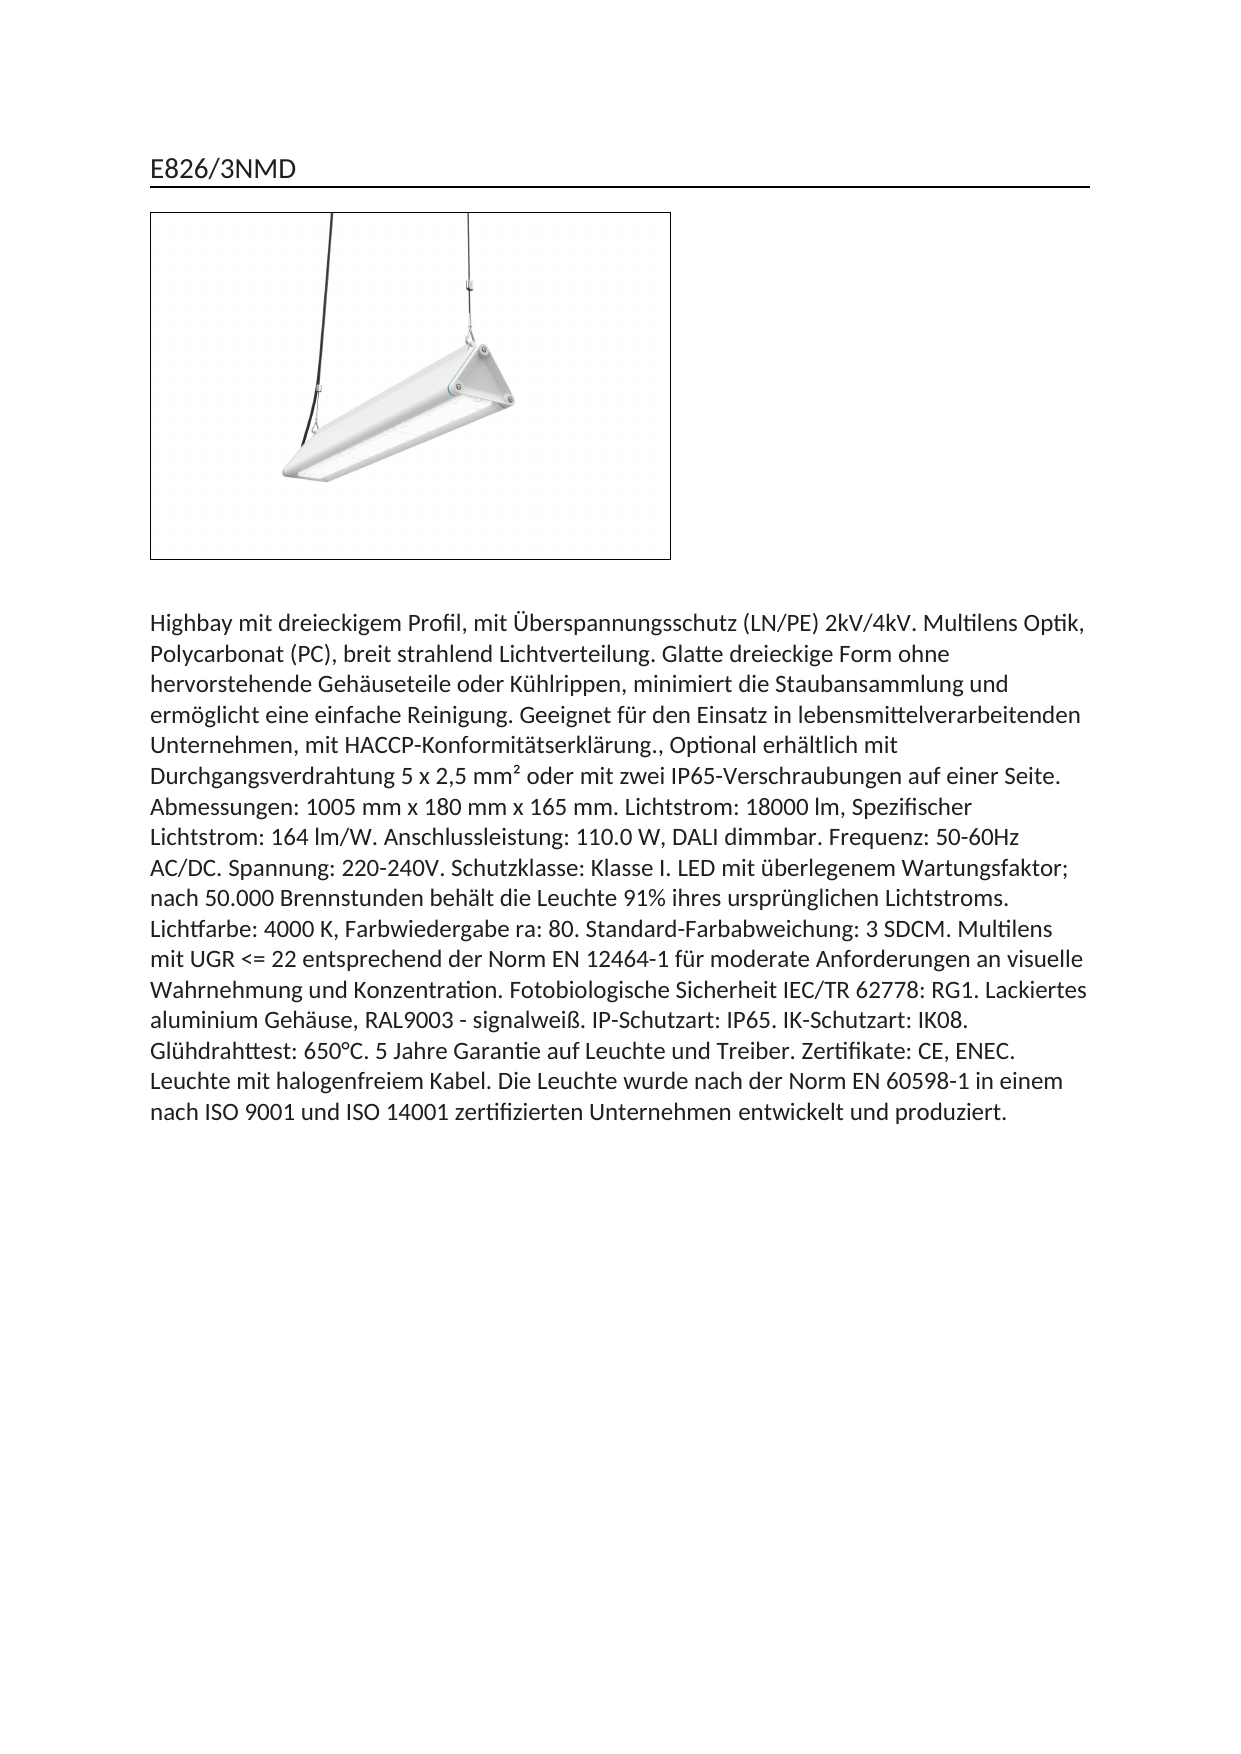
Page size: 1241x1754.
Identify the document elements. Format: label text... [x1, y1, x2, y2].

text E826/3NMD [150, 150, 1090, 186]
picture [151, 213, 670, 559]
text Highbay mit dreieckigem Profil, mit Überspannungsschutz (LN/PE) 2kV/4kV. Multilens Optik, Polycarbonat (PC), breit strahlend Lichtverteilung. Glatte dreieckige Form ohne hervorstehende Gehäuseteile oder Kühlrippen, minimiert die Staubansammlung und ermöglicht eine einfache Reinigung. Geeignet für den Einsatz in lebensmittelverarbeitenden Unternehmen, mit HACCP-Konformitätserklärung., Optional erhältlich mit Durchgangsverdrahtung 5 x 2,5 mm² oder mit zwei IP65-Verschraubungen auf einer Seite. Abmessungen: 1005 mm x 180 mm x 165 mm. Lichtstrom: 18000 lm, Spezifischer Lichtstrom: 164 lm/W. Anschlussleistung: 110.0 W, DALI dimmbar. Frequenz: 50-60Hz AC/DC. Spannung: 220-240V. Schutzklasse: Klasse I. LED mit überlegenem Wartungsfaktor; nach 50.000 Brennstunden behält die Leuchte 91% ihres ursprünglichen Lichtstroms. Lichtfarbe: 4000 K, Farbwiedergabe ra: 80. Standard-Farbabweichung: 3 SDCM. Multilens mit UGR <= 22 entsprechend der Norm EN 12464-1 für moderate Anforderungen an visuelle Wahrnehmung und Konzentration. Fotobiologische Sicherheit IEC/TR 62778: RG1. Lackiertes aluminium Gehäuse, RAL9003 - signalweiß. IP-Schutzart: IP65. IK-Schutzart: IK08. Glühdrahttest: 650°C. 5 Jahre Garantie auf Leuchte und Treiber. Zertifikate: CE, ENEC. Leuchte mit halogenfreiem Kabel. Die Leuchte wurde nach der Norm EN 60598-1 in einem nach ISO 9001 und ISO 14001 zertifizierten Unternehmen entwickelt und produziert. [150, 608, 1090, 1126]
